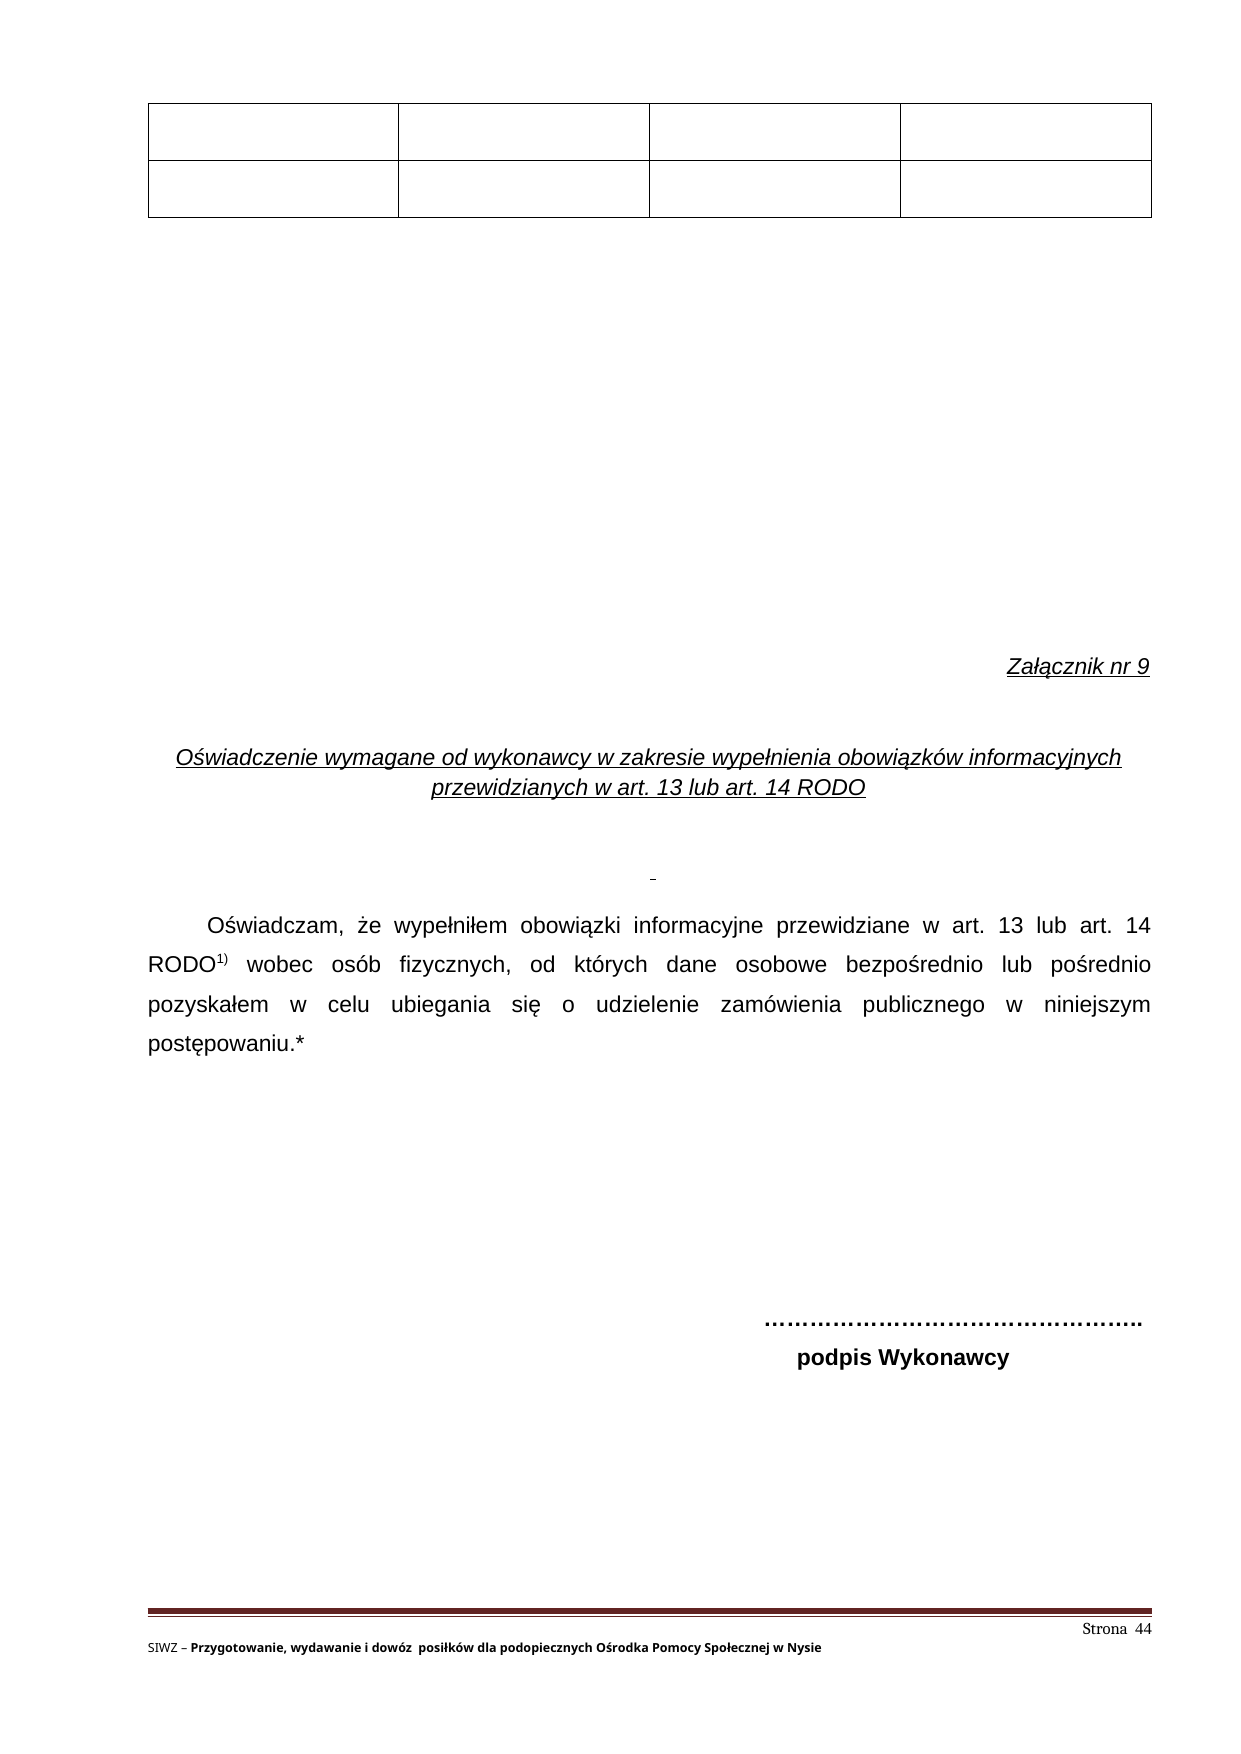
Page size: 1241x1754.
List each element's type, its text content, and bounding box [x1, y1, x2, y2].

table_cell [650, 161, 900, 217]
text Oświadczenie wymagane od wykonawcy w zakresie wypełnienia obowiązków informacyjnych przewidzianych w art. 13 lub art. 14 RODO [148, 744, 1152, 800]
table_cell [650, 104, 900, 160]
table_cell [901, 161, 1151, 217]
table_cell [901, 104, 1151, 160]
text Załącznik nr 9 [148, 653, 1152, 679]
table_cell [149, 104, 398, 160]
text ………………………………………….. podpis Wykonawcy [148, 1304, 1152, 1370]
table_cell [399, 104, 649, 160]
text Oświadczam, że wypełniłem obowiązki informacyjne przewidziane w art. 13 lub art. 14 RODO1) wobec osób fizycznych, od których dane osobowe bezpośrednio lub pośrednio pozyskałem w celu ubiegania się o udzielenie zamówienia publicznego w niniejszym postępowaniu.* [148, 912, 1152, 1056]
table_cell [399, 161, 649, 217]
table_cell [149, 161, 398, 217]
